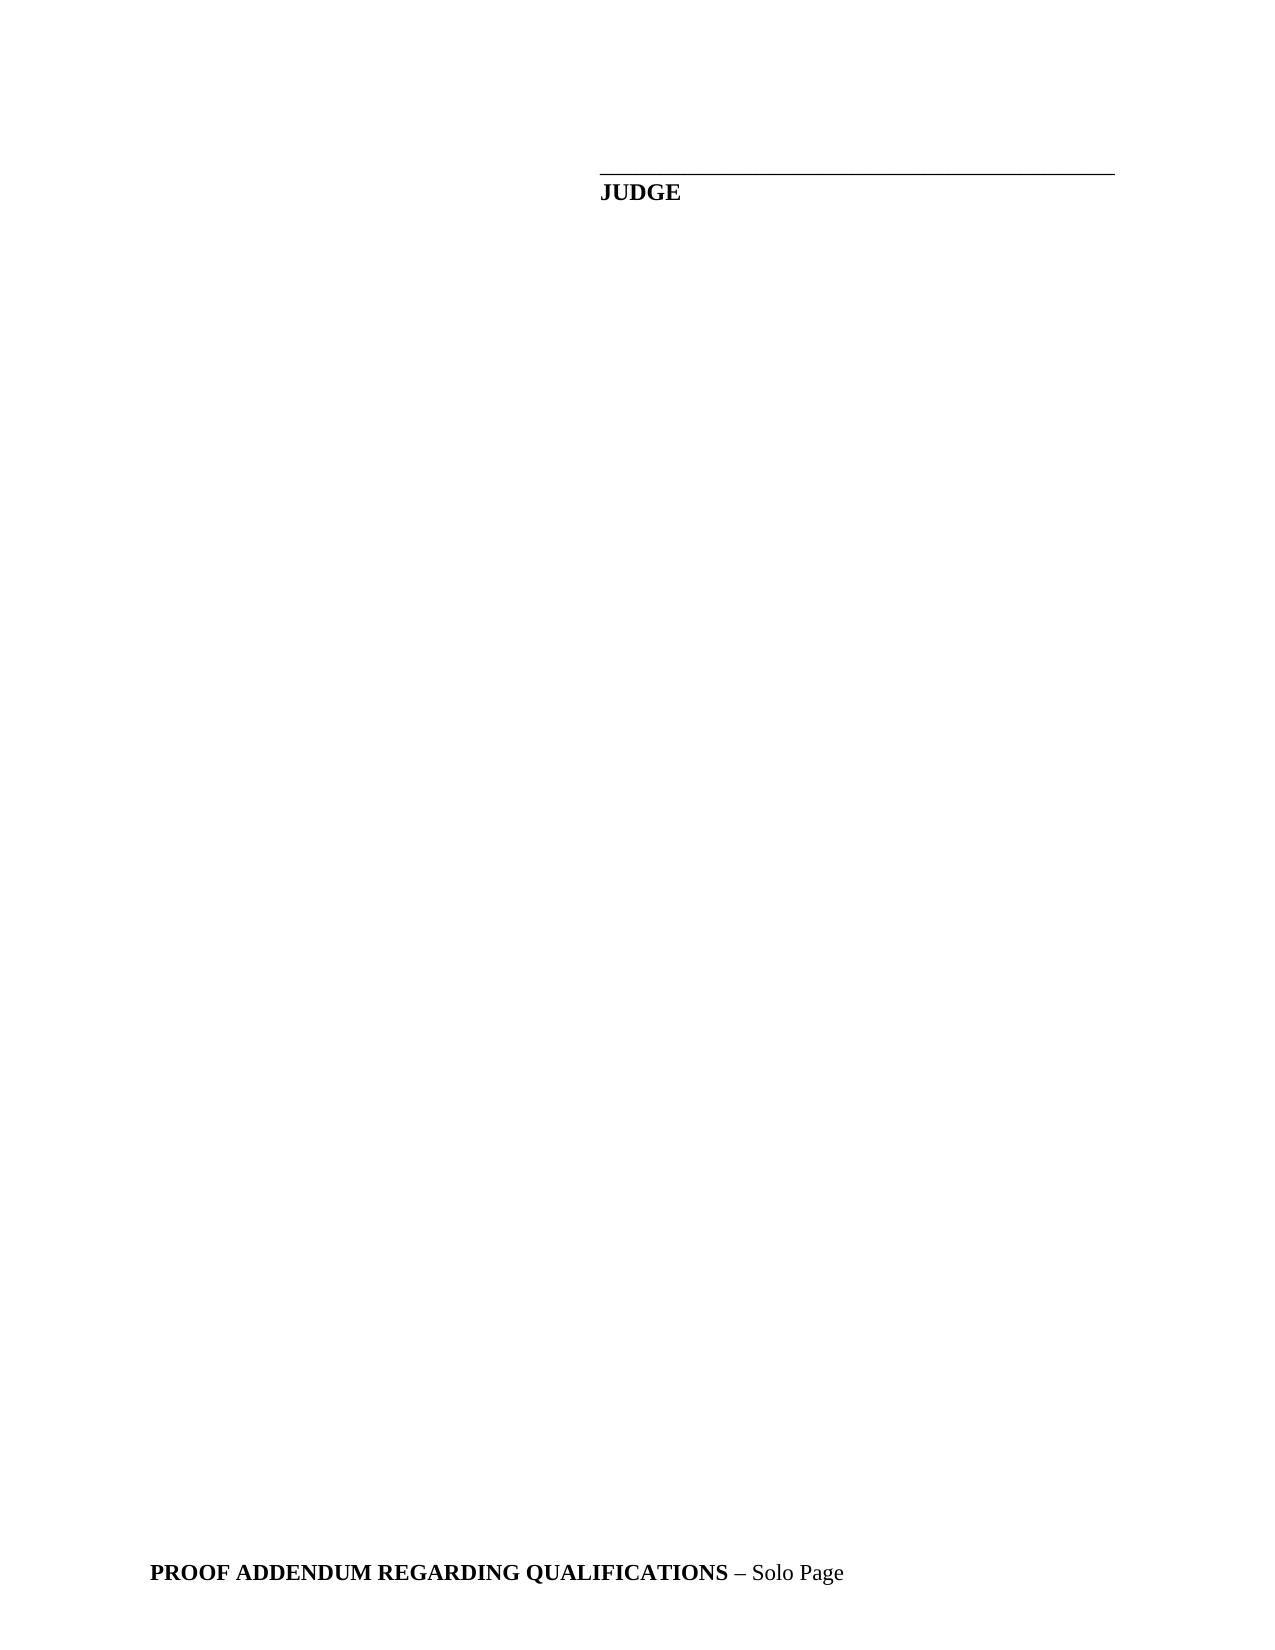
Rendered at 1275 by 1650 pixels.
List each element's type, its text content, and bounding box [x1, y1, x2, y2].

text JUDGE [150, 178, 1125, 205]
text ___________________________________________ [150, 150, 1125, 178]
